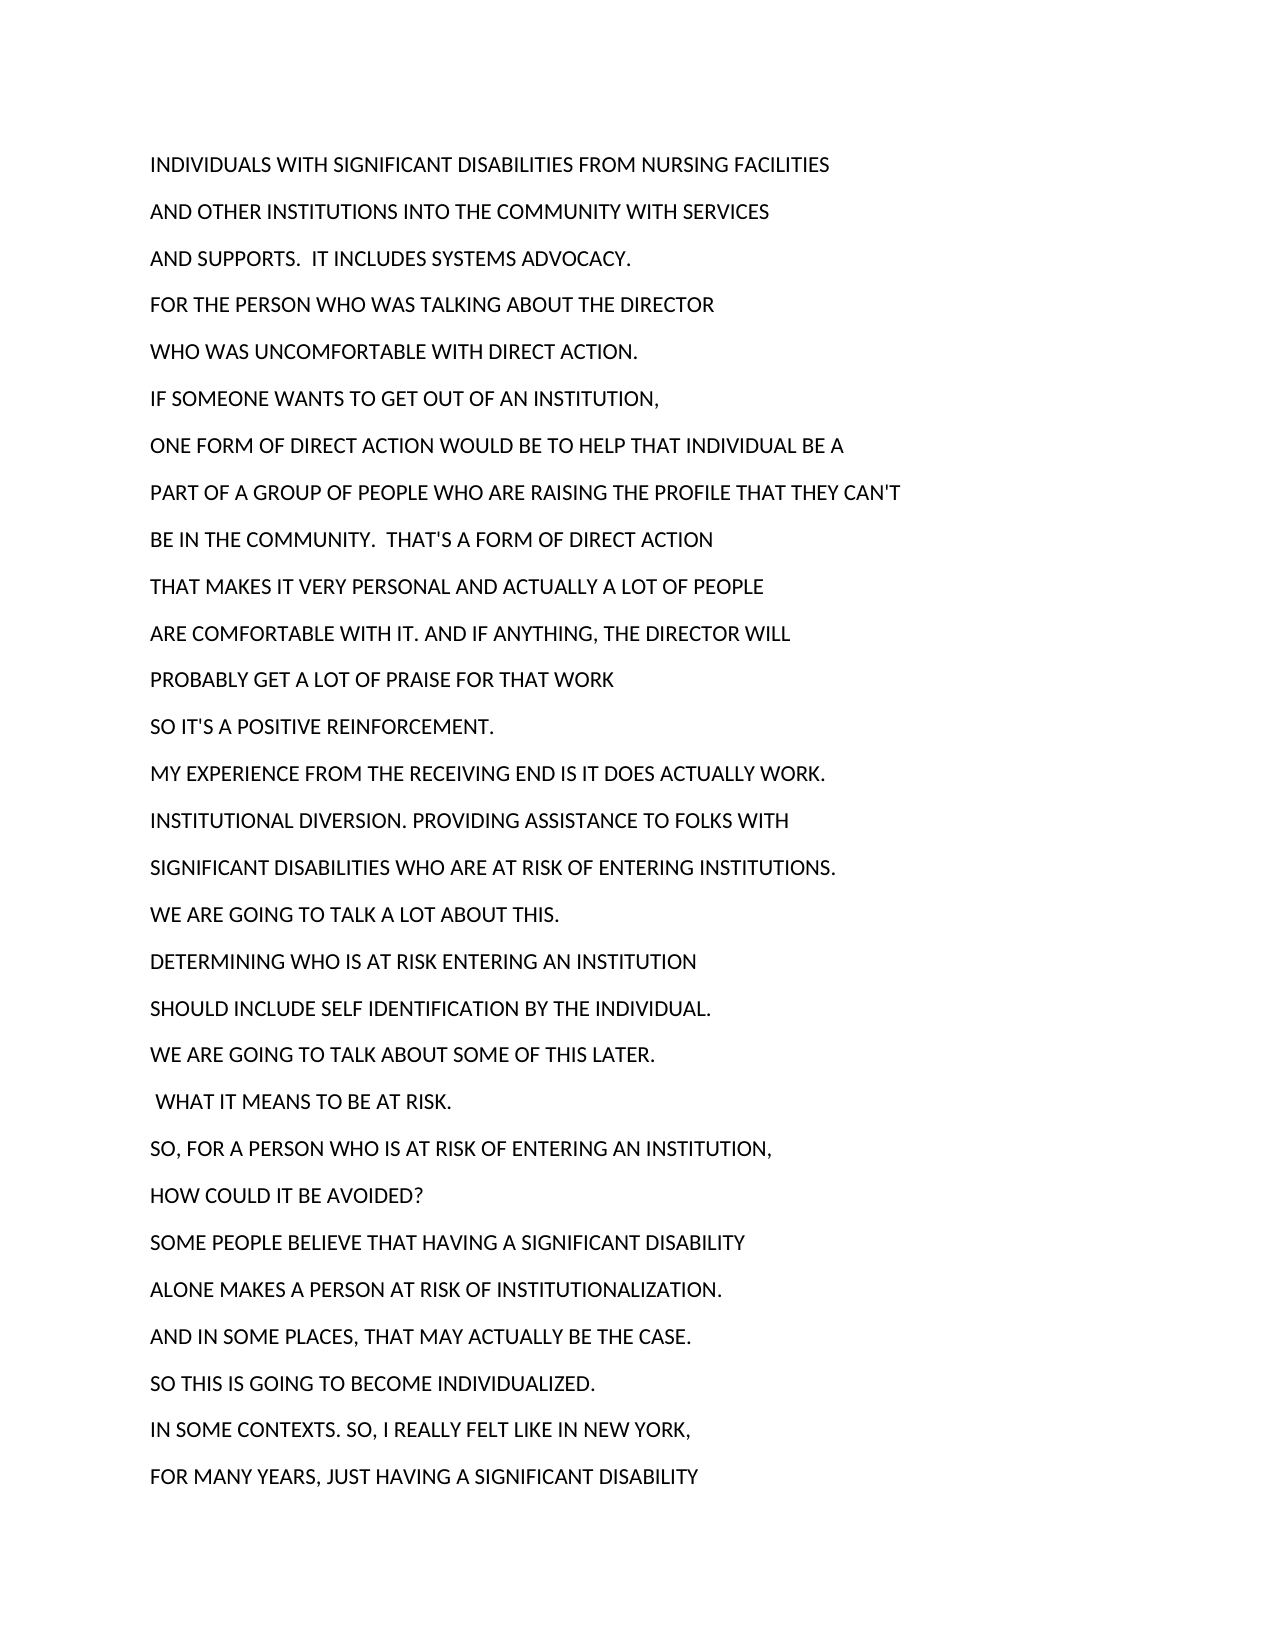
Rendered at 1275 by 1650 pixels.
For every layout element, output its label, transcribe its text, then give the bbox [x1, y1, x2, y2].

text SO IT'S A POSITIVE REINFORCEMENT. [150, 712, 1125, 741]
text AND IN SOME PLACES, THAT MAY ACTUALLY BE THE CASE. [150, 1322, 1125, 1350]
text AND SUPPORTS. IT INCLUDES SYSTEMS ADVOCACY. [150, 244, 1125, 272]
text IN SOME CONTEXTS. SO, I REALLY FELT LIKE IN NEW YORK, [150, 1416, 1125, 1444]
text BE IN THE COMMUNITY. THAT'S A FORM OF DIRECT ACTION [150, 525, 1125, 553]
text INSTITUTIONAL DIVERSION. PROVIDING ASSISTANCE TO FOLKS WITH [150, 806, 1125, 834]
text SO, FOR A PERSON WHO IS AT RISK OF ENTERING AN INSTITUTION, [150, 1134, 1125, 1162]
text WE ARE GOING TO TALK ABOUT SOME OF THIS LATER. [150, 1041, 1125, 1069]
text ALONE MAKES A PERSON AT RISK OF INSTITUTIONALIZATION. [150, 1275, 1125, 1303]
text SHOULD INCLUDE SELF IDENTIFICATION BY THE INDIVIDUAL. [150, 994, 1125, 1022]
text INDIVIDUALS WITH SIGNIFICANT DISABILITIES FROM NURSING FACILITIES [150, 150, 1125, 178]
text FOR THE PERSON WHO WAS TALKING ABOUT THE DIRECTOR [150, 291, 1125, 319]
text SIGNIFICANT DISABILITIES WHO ARE AT RISK OF ENTERING INSTITUTIONS. [150, 853, 1125, 881]
text FOR MANY YEARS, JUST HAVING A SIGNIFICANT DISABILITY [150, 1462, 1125, 1491]
text SOME PEOPLE BELIEVE THAT HAVING A SIGNIFICANT DISABILITY [150, 1228, 1125, 1256]
text WE ARE GOING TO TALK A LOT ABOUT THIS. [150, 900, 1125, 928]
text WHO WAS UNCOMFORTABLE WITH DIRECT ACTION. [150, 337, 1125, 366]
text DETERMINING WHO IS AT RISK ENTERING AN INSTITUTION [150, 947, 1125, 975]
text MY EXPERIENCE FROM THE RECEIVING END IS IT DOES ACTUALLY WORK. [150, 759, 1125, 787]
text WHAT IT MEANS TO BE AT RISK. [150, 1087, 1125, 1116]
text THAT MAKES IT VERY PERSONAL AND ACTUALLY A LOT OF PEOPLE [150, 572, 1125, 600]
text AND OTHER INSTITUTIONS INTO THE COMMUNITY WITH SERVICES [150, 197, 1125, 225]
text HOW COULD IT BE AVOIDED? [150, 1181, 1125, 1209]
text IF SOMEONE WANTS TO GET OUT OF AN INSTITUTION, [150, 384, 1125, 412]
text ARE COMFORTABLE WITH IT. AND IF ANYTHING, THE DIRECTOR WILL [150, 619, 1125, 647]
text SO THIS IS GOING TO BECOME INDIVIDUALIZED. [150, 1369, 1125, 1397]
text ONE FORM OF DIRECT ACTION WOULD BE TO HELP THAT INDIVIDUAL BE A [150, 431, 1125, 459]
text PART OF A GROUP OF PEOPLE WHO ARE RAISING THE PROFILE THAT THEY CAN'T [150, 478, 1125, 506]
text PROBABLY GET A LOT OF PRAISE FOR THAT WORK [150, 666, 1125, 694]
